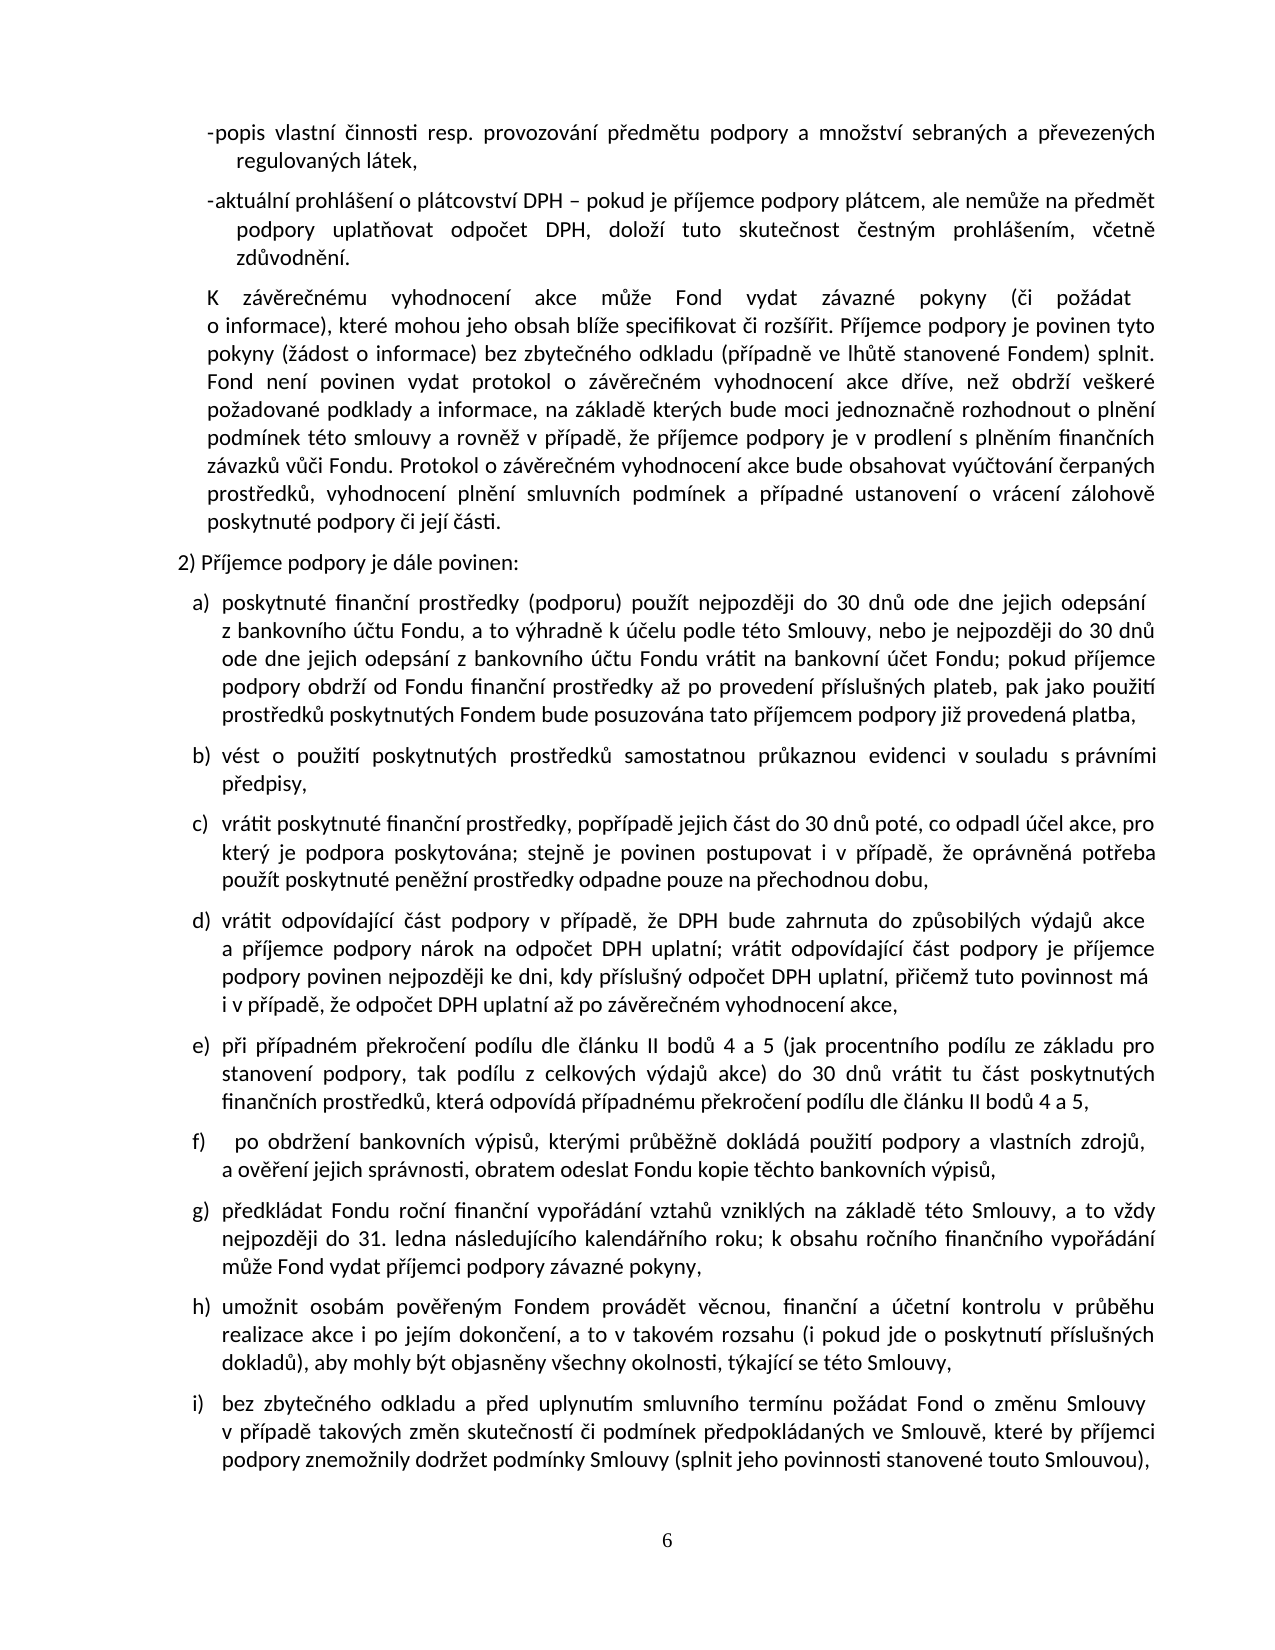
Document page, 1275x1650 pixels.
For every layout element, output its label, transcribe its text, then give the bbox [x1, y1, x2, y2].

text 2) Příjemce podpory je dále povinen: [177, 548, 1157, 576]
list aktuální prohlášení o plátcovství DPH – pokud je příjemce podpory plátcem, ale nemůže na předmět podpory uplatňovat odpočet DPH, doloží tuto skutečnost čestným prohlášením, včetně zdůvodnění. [207, 187, 1157, 271]
text K závěrečnému vyhodnocení akce může Fond vydat závazné pokyny (či požádat o informace), které mohou jeho obsah blíže specifikovat či rozšířit. Příjemce podpory je povinen tyto pokyny (žádost o informace) bez zbytečného odkladu (případně ve lhůtě stanovené Fondem) splnit. Fond není povinen vydat protokol o závěrečném vyhodnocení akce dříve, než obdrží veškeré požadované podklady a informace, na základě kterých bude moci jednoznačně rozhodnout o plnění podmínek této smlouvy a rovněž v případě, že příjemce podpory je v prodlení s plněním finančních závazků vůči Fondu. Protokol o závěrečném vyhodnocení akce bude obsahovat vyúčtování čerpaných prostředků, vyhodnocení plnění smluvních podmínek a případné ustanovení o vrácení zálohově poskytnuté podpory či její části. [207, 283, 1157, 535]
list předkládat Fondu roční finanční vypořádání vztahů vzniklých na základě této Smlouvy, a to vždy nejpozději do 31. ledna následujícího kalendářního roku; k obsahu ročního finančního vypořádání může Fond vydat příjemci podpory závazné pokyny, [192, 1196, 1157, 1280]
list umožnit osobám pověřeným Fondem provádět věcnou, finanční a účetní kontrolu v průběhu realizace akce i po jejím dokončení, a to v takovém rozsahu (i pokud jde o poskytnutí příslušných dokladů), aby mohly být objasněny všechny okolnosti, týkající se této Smlouvy, [192, 1292, 1157, 1376]
list popis vlastní činnosti resp. provozování předmětu podpory a množství sebraných a převezených regulovaných látek, [207, 118, 1157, 174]
list po obdržení bankovních výpisů, kterými průběžně dokládá použití podpory a vlastních zdrojů, a ověření jejich správnosti, obratem odeslat Fondu kopie těchto bankovních výpisů, [192, 1127, 1157, 1183]
list vést o použití poskytnutých prostředků samostatnou průkaznou evidenci v souladu s právními předpisy, [192, 741, 1157, 797]
list při případném překročení podílu dle článku II bodů 4 a 5 (jak procentního podílu ze základu pro stanovení podpory, tak podílu z celkových výdajů akce) do 30 dnů vrátit tu část poskytnutých finančních prostředků, která odpovídá případnému překročení podílu dle článku II bodů 4 a 5, [192, 1031, 1157, 1115]
list bez zbytečného odkladu a před uplynutím smluvního termínu požádat Fond o změnu Smlouvy v případě takových změn skutečností či podmínek předpokládaných ve Smlouvě, které by příjemci podpory znemožnily dodržet podmínky Smlouvy (splnit jeho povinnosti stanovené touto Smlouvou), [192, 1389, 1157, 1473]
list vrátit odpovídající část podpory v případě, že DPH bude zahrnuta do způsobilých výdajů akce a příjemce podpory nárok na odpočet DPH uplatní; vrátit odpovídající část podpory je příjemce podpory povinen nejpozději ke dni, kdy příslušný odpočet DPH uplatní, přičemž tuto povinnost má i v případě, že odpočet DPH uplatní až po závěrečném vyhodnocení akce, [192, 906, 1157, 1018]
list poskytnuté finanční prostředky (podporu) použít nejpozději do 30 dnů ode dne jejich odepsání z bankovního účtu Fondu, a to výhradně k účelu podle této Smlouvy, nebo je nejpozději do 30 dnů ode dne jejich odepsání z bankovního účtu Fondu vrátit na bankovní účet Fondu; pokud příjemce podpory obdrží od Fondu finanční prostředky až po provedení příslušných plateb, pak jako použití prostředků poskytnutých Fondem bude posuzována tato příjemcem podpory již provedená platba, [192, 588, 1157, 728]
list vrátit poskytnuté finanční prostředky, popřípadě jejich část do 30 dnů poté, co odpadl účel akce, pro který je podpora poskytována; stejně je povinen postupovat i v případě, že oprávněná potřeba použít poskytnuté peněžní prostředky odpadne pouze na přechodnou dobu, [192, 809, 1157, 894]
